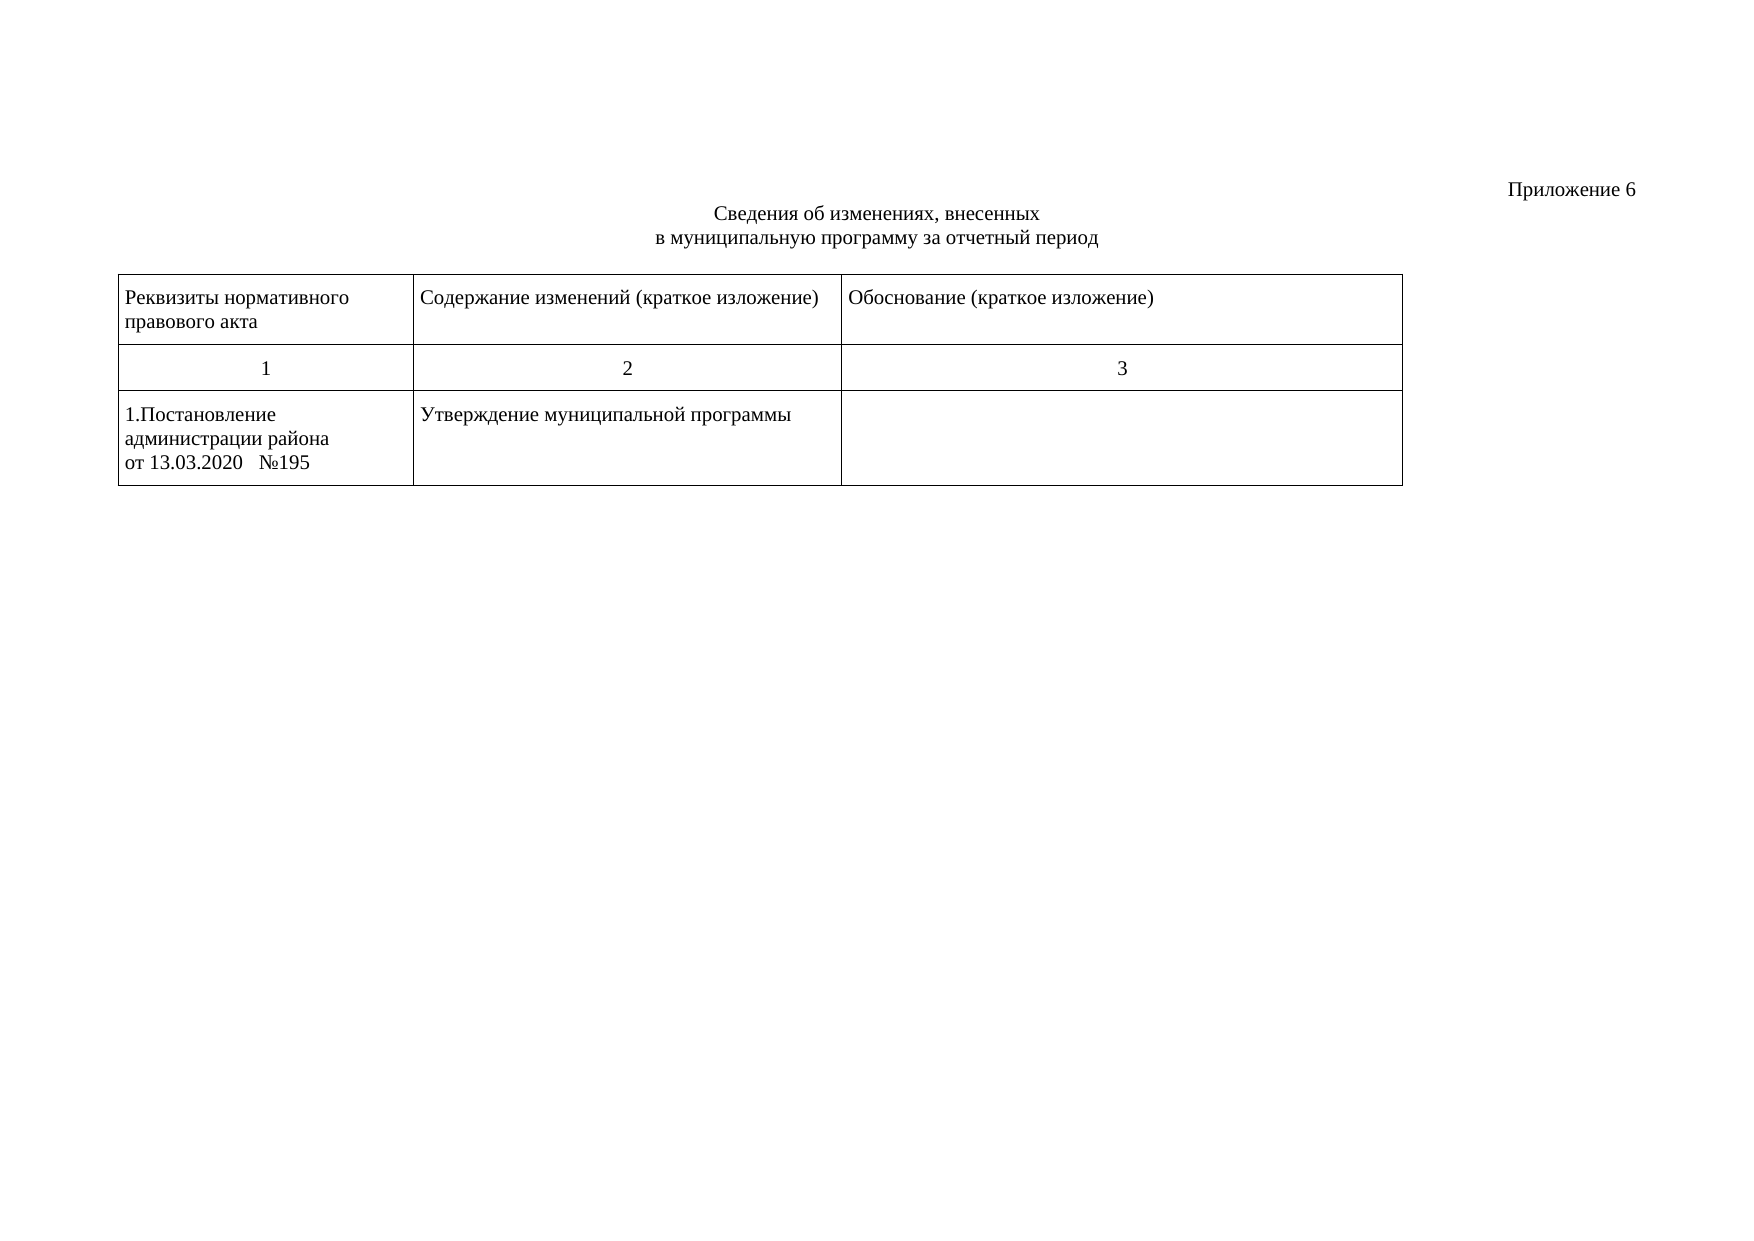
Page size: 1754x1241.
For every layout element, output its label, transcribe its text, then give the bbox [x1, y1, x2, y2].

table_cell 3 [842, 345, 1402, 390]
table_cell [842, 391, 1402, 485]
table_cell 1.Постановление администрации района от 13.03.2020 №195 [119, 391, 413, 485]
table_cell 2 [414, 345, 841, 390]
table_header Обоснование (краткое изложение) [842, 275, 1402, 344]
table_cell 1 [119, 345, 413, 390]
table_header Содержание изменений (краткое изложение) [414, 275, 841, 344]
table_header Реквизиты нормативного правового акта [119, 275, 413, 344]
table_cell Утверждение муниципальной программы [414, 391, 841, 485]
text Сведения об изменениях, внесенных [118, 201, 1636, 225]
text Приложение 6 [118, 177, 1636, 201]
text в муниципальную программу за отчетный период [118, 225, 1636, 249]
